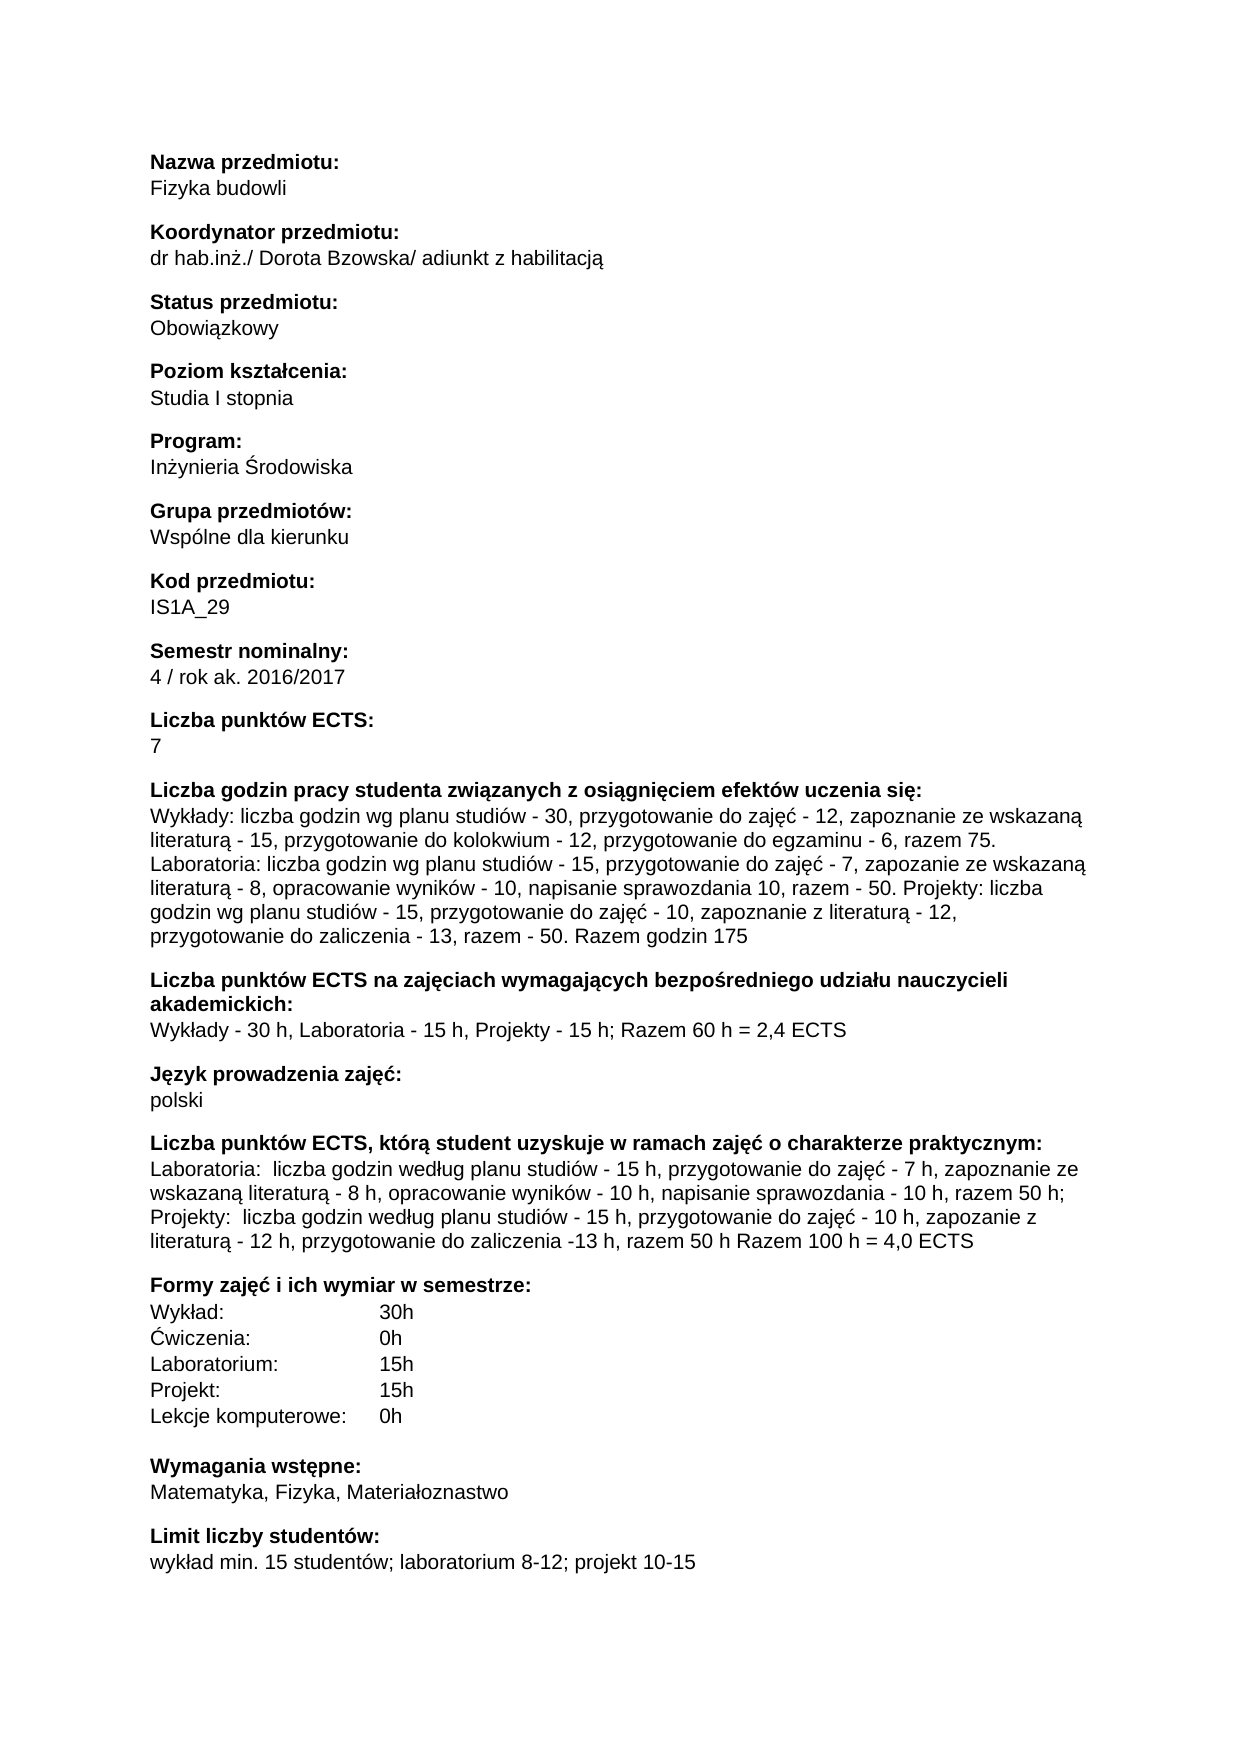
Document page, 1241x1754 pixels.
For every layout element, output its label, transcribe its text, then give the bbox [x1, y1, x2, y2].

text Studia I stopnia [150, 385, 1090, 409]
table_cell 0h [369, 1324, 597, 1350]
text Język prowadzenia zajęć: [150, 1061, 1090, 1085]
text 7 [150, 734, 1090, 758]
text 4 / rok ak. 2016/2017 [150, 664, 1090, 688]
text Wykłady: liczba godzin wg planu studiów - 30, przygotowanie do zajęć - 12, zapoznanie ze wskazaną literaturą - 15, przygotowanie do kolokwium - 12, przygotowanie do egzaminu - 6, razem 75. Laboratoria: liczba godzin wg planu studiów - 15, przygotowanie do zajęć - 7, zapozanie ze wskazaną literaturą - 8, opracowanie wyników - 10, napisanie sprawozdania 10, razem - 50. Projekty: liczba godzin wg planu studiów - 15, przygotowanie do zajęć - 10, zapoznanie z literaturą - 12, przygotowanie do zaliczenia - 13, razem - 50. Razem godzin 175 [150, 804, 1090, 948]
table_header Wykład: [140, 1300, 367, 1324]
text Liczba punktów ECTS, którą student uzyskuje w ramach zajęć o charakterze praktycznym: [150, 1131, 1090, 1155]
text Obowiązkowy [150, 316, 1090, 339]
text IS1A_29 [150, 595, 1090, 619]
text Liczba godzin pracy studenta związanych z osiągnięciem efektów uczenia się: [150, 778, 1090, 802]
text wykład min. 15 studentów; laboratorium 8-12; projekt 10-15 [150, 1549, 1090, 1573]
table_cell Projekt: [140, 1378, 367, 1402]
text Fizyka budowli [150, 176, 1090, 200]
text Grupa przedmiotów: [150, 499, 1090, 523]
text Liczba punktów ECTS na zajęciach wymagających bezpośredniego udziału nauczycieli akademickich: [150, 968, 1090, 1016]
text Nazwa przedmiotu: [150, 150, 1090, 174]
text Inżynieria Środowiska [150, 455, 1090, 479]
table_cell 15h [369, 1350, 597, 1376]
table_cell Lekcje komputerowe: [140, 1404, 367, 1428]
text Koordynator przedmiotu: [150, 220, 1090, 244]
table_cell Ćwiczenia: [140, 1326, 367, 1350]
text Poziom kształcenia: [150, 359, 1090, 383]
text Laboratoria: liczba godzin według planu studiów - 15 h, przygotowanie do zajęć - 7 h, zapoznanie ze wskazaną literaturą - 8 h, opracowanie wyników - 10 h, napisanie sprawozdania - 10 h, razem 50 h; Projekty: liczba godzin według planu studiów - 15 h, przygotowanie do zajęć - 10 h, zapozanie z literaturą - 12 h, przygotowanie do zaliczenia -13 h, razem 50 h Razem 100 h = 4,0 ECTS [150, 1157, 1090, 1253]
text Semestr nominalny: [150, 638, 1090, 662]
text Status przedmiotu: [150, 289, 1090, 313]
table_cell 15h [369, 1376, 597, 1402]
text dr hab.inż./ Dorota Bzowska/ adiunkt z habilitacją [150, 246, 1090, 270]
table_cell 0h [369, 1402, 597, 1428]
text Wspólne dla kierunku [150, 525, 1090, 549]
table_cell Laboratorium: [140, 1352, 367, 1376]
text Wymagania wstępne: [150, 1454, 1090, 1478]
text Kod przedmiotu: [150, 569, 1090, 593]
text Limit liczby studentów: [150, 1523, 1090, 1547]
text Wykłady - 30 h, Laboratoria - 15 h, Projekty - 15 h; Razem 60 h = 2,4 ECTS [150, 1018, 1090, 1042]
text Program: [150, 429, 1090, 453]
text Matematyka, Fizyka, Materiałoznastwo [150, 1480, 1090, 1504]
text Formy zajęć i ich wymiar w semestrze: [150, 1273, 1090, 1297]
text Liczba punktów ECTS: [150, 708, 1090, 732]
text polski [150, 1087, 1090, 1111]
table_header 30h [369, 1300, 597, 1324]
